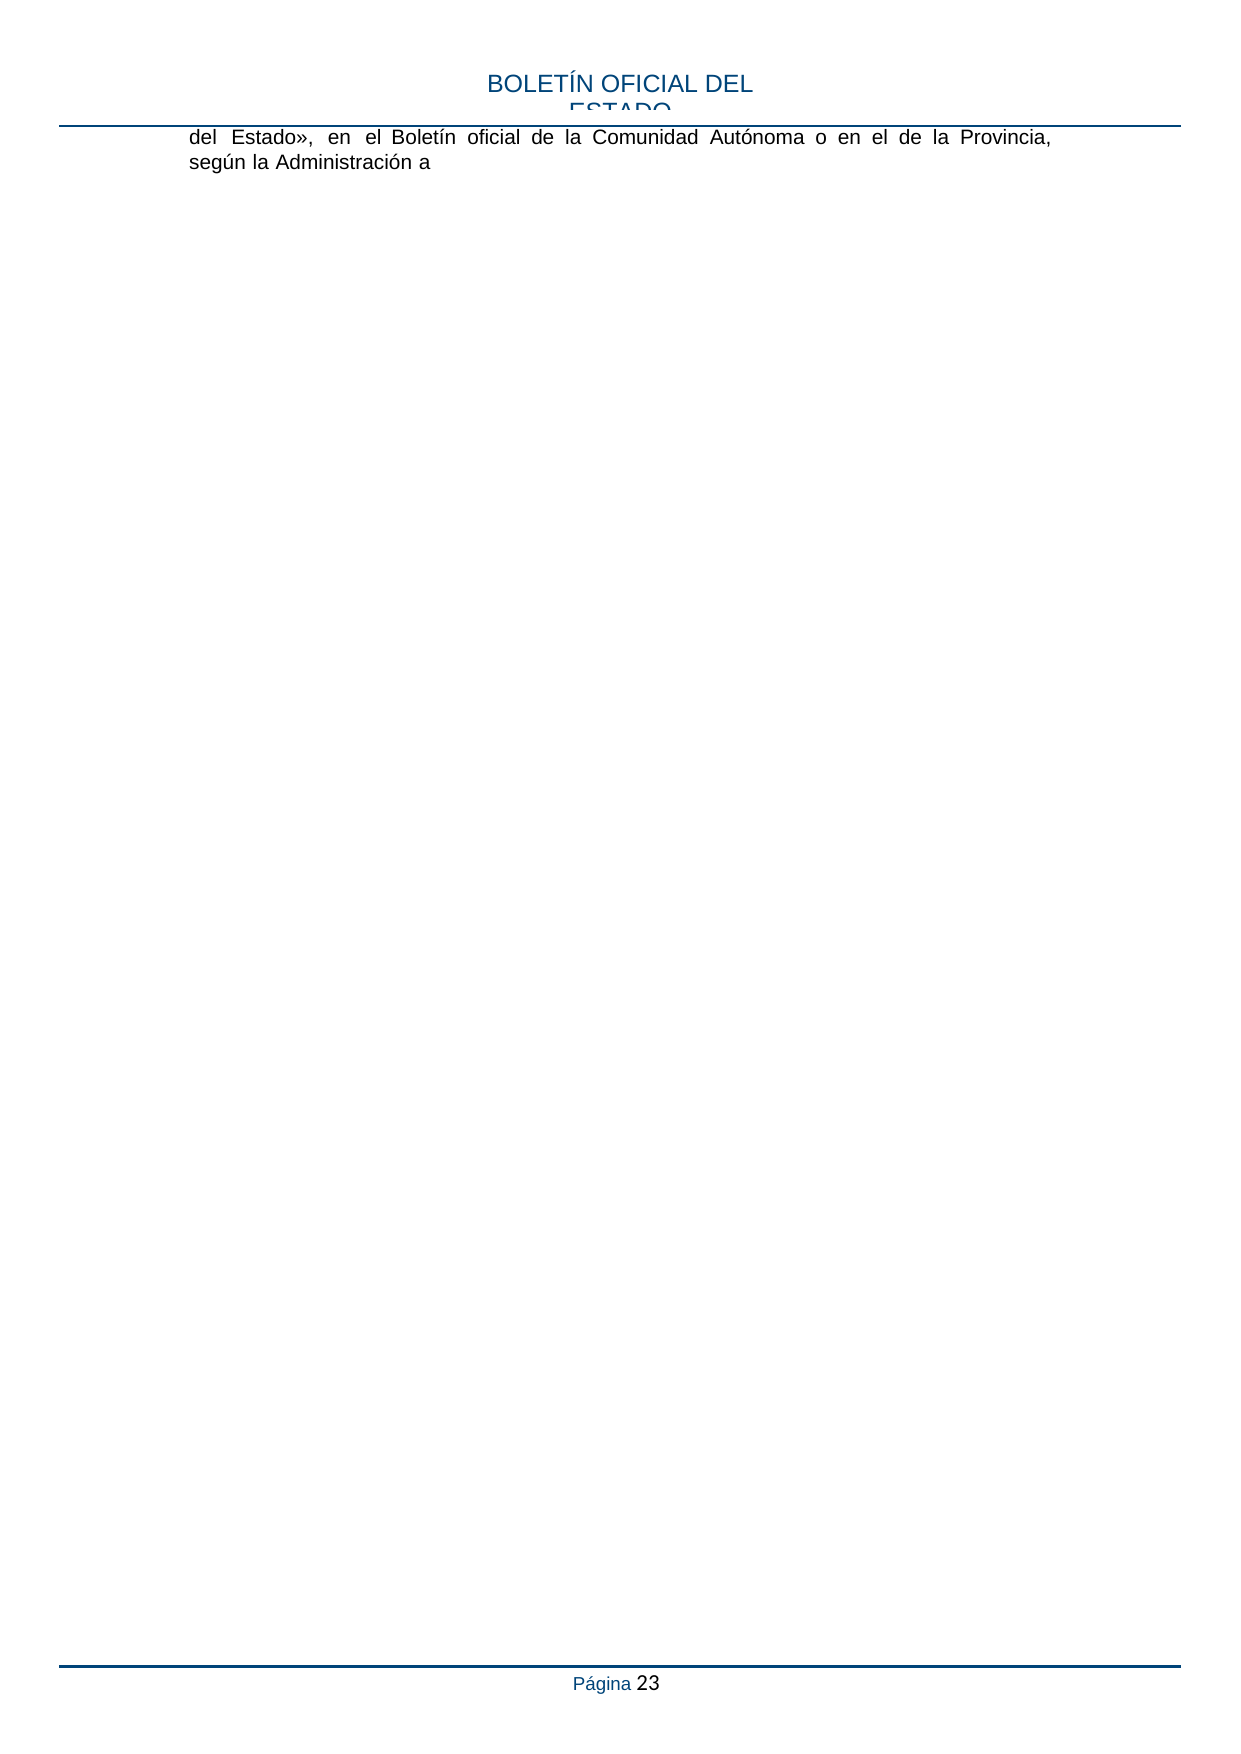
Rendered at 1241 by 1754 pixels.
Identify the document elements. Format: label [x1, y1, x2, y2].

list [189, 125, 1051, 174]
